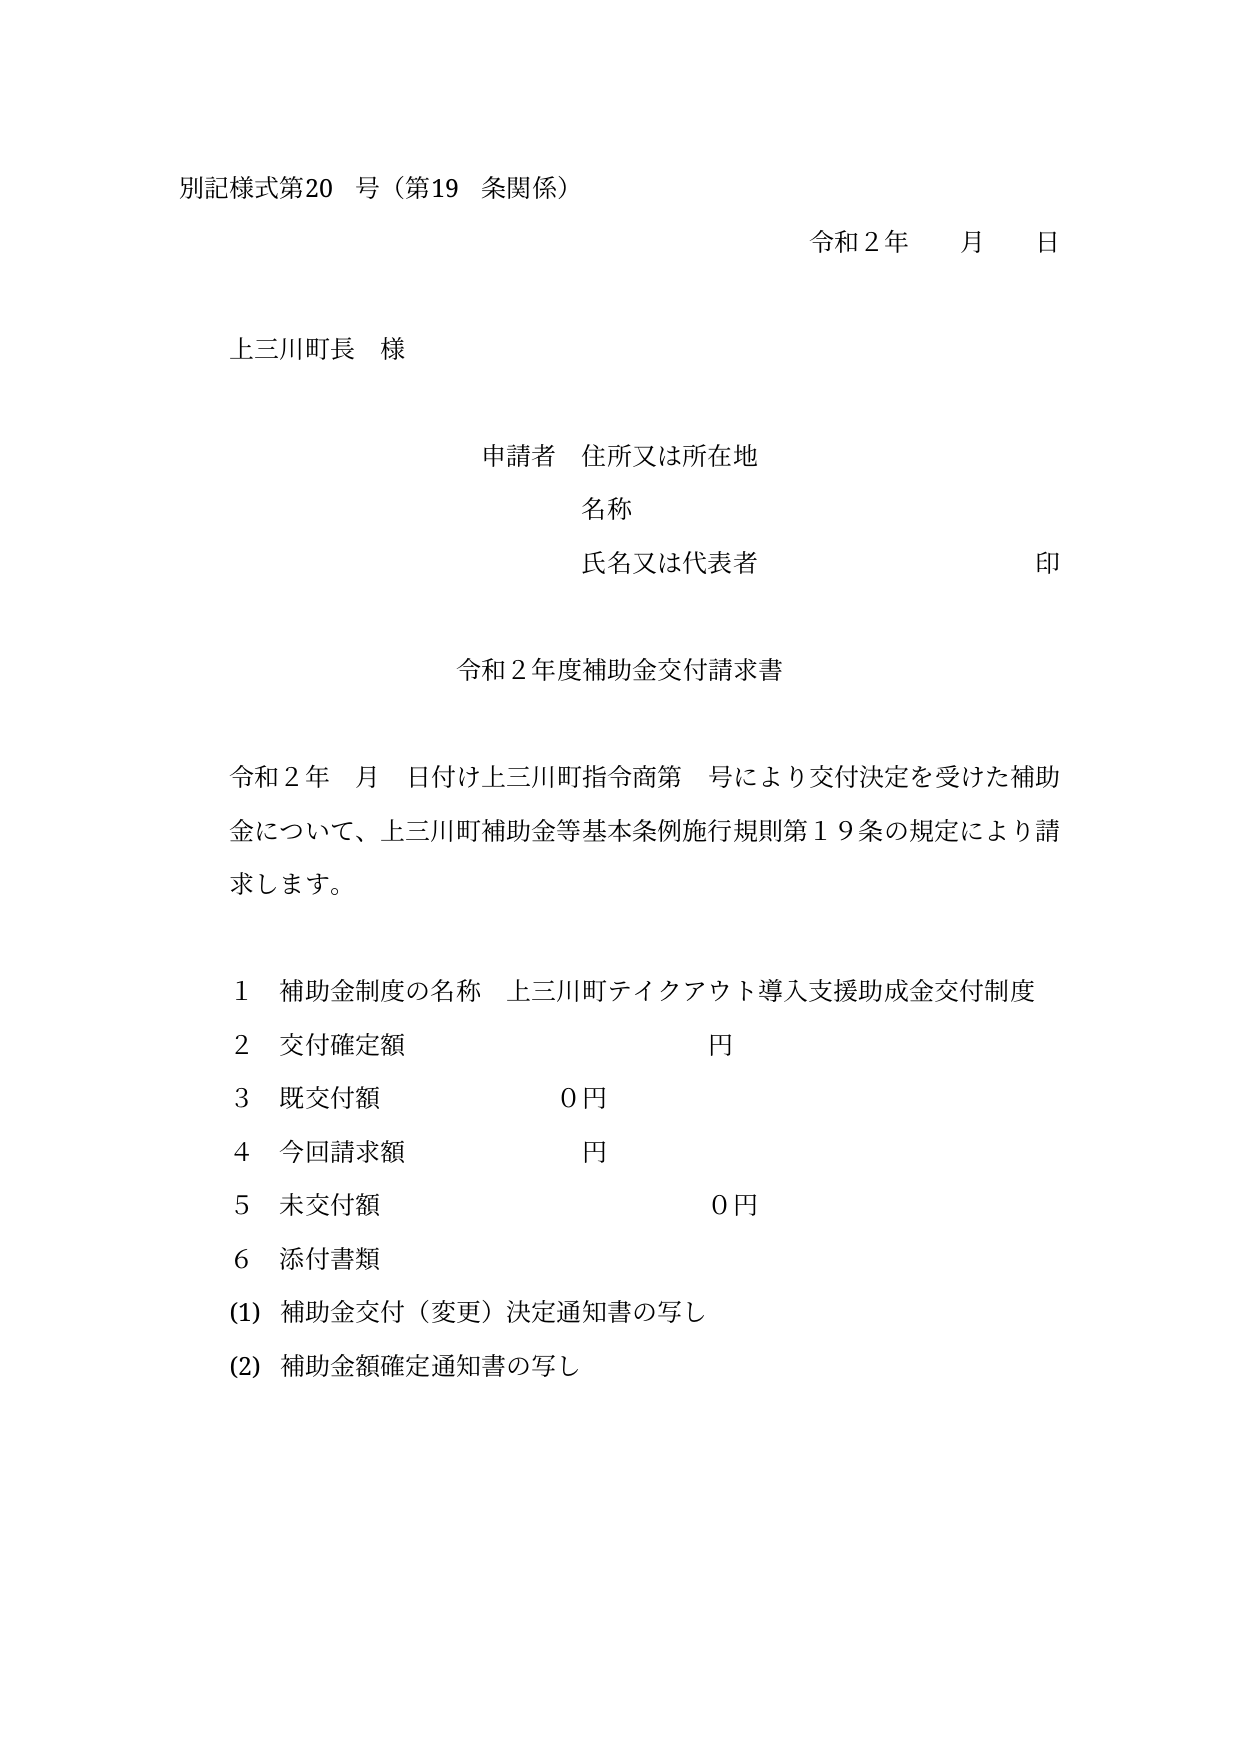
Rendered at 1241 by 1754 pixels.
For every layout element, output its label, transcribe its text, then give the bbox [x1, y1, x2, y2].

text 申請者 住所又は所在地 [179, 428, 1061, 481]
text 名称 [179, 481, 1061, 535]
text 上三川町長 様 [179, 321, 1061, 374]
text ２ 交付確定額 円 [179, 1017, 1061, 1070]
text ５ 未交付額 ０円 [179, 1177, 1061, 1231]
text 令和２年度補助金交付請求書 [179, 642, 1061, 695]
text (2) 補助金額確定通知書の写し [179, 1338, 1061, 1391]
text ６ 添付書類 [179, 1231, 1061, 1284]
text 氏名又は代表者 印 [179, 535, 1061, 588]
text 令和２年 月 日付け上三川町指令商第 号により交付決定を受けた補助金について、上三川町補助金等基本条例施行規則第１９条の規定により請求します。 [179, 749, 1061, 909]
text (1) 補助金交付（変更）決定通知書の写し [179, 1284, 1061, 1338]
text 令和２年 月 日 [179, 213, 1061, 267]
text ３ 既交付額 ０円 [179, 1070, 1061, 1124]
text 別記様式第20号（第19条関係） [179, 160, 1061, 213]
text １ 補助金制度の名称 上三川町テイクアウト導入支援助成金交付制度 [179, 963, 1061, 1017]
text ４ 今回請求額 円 [179, 1124, 1061, 1177]
